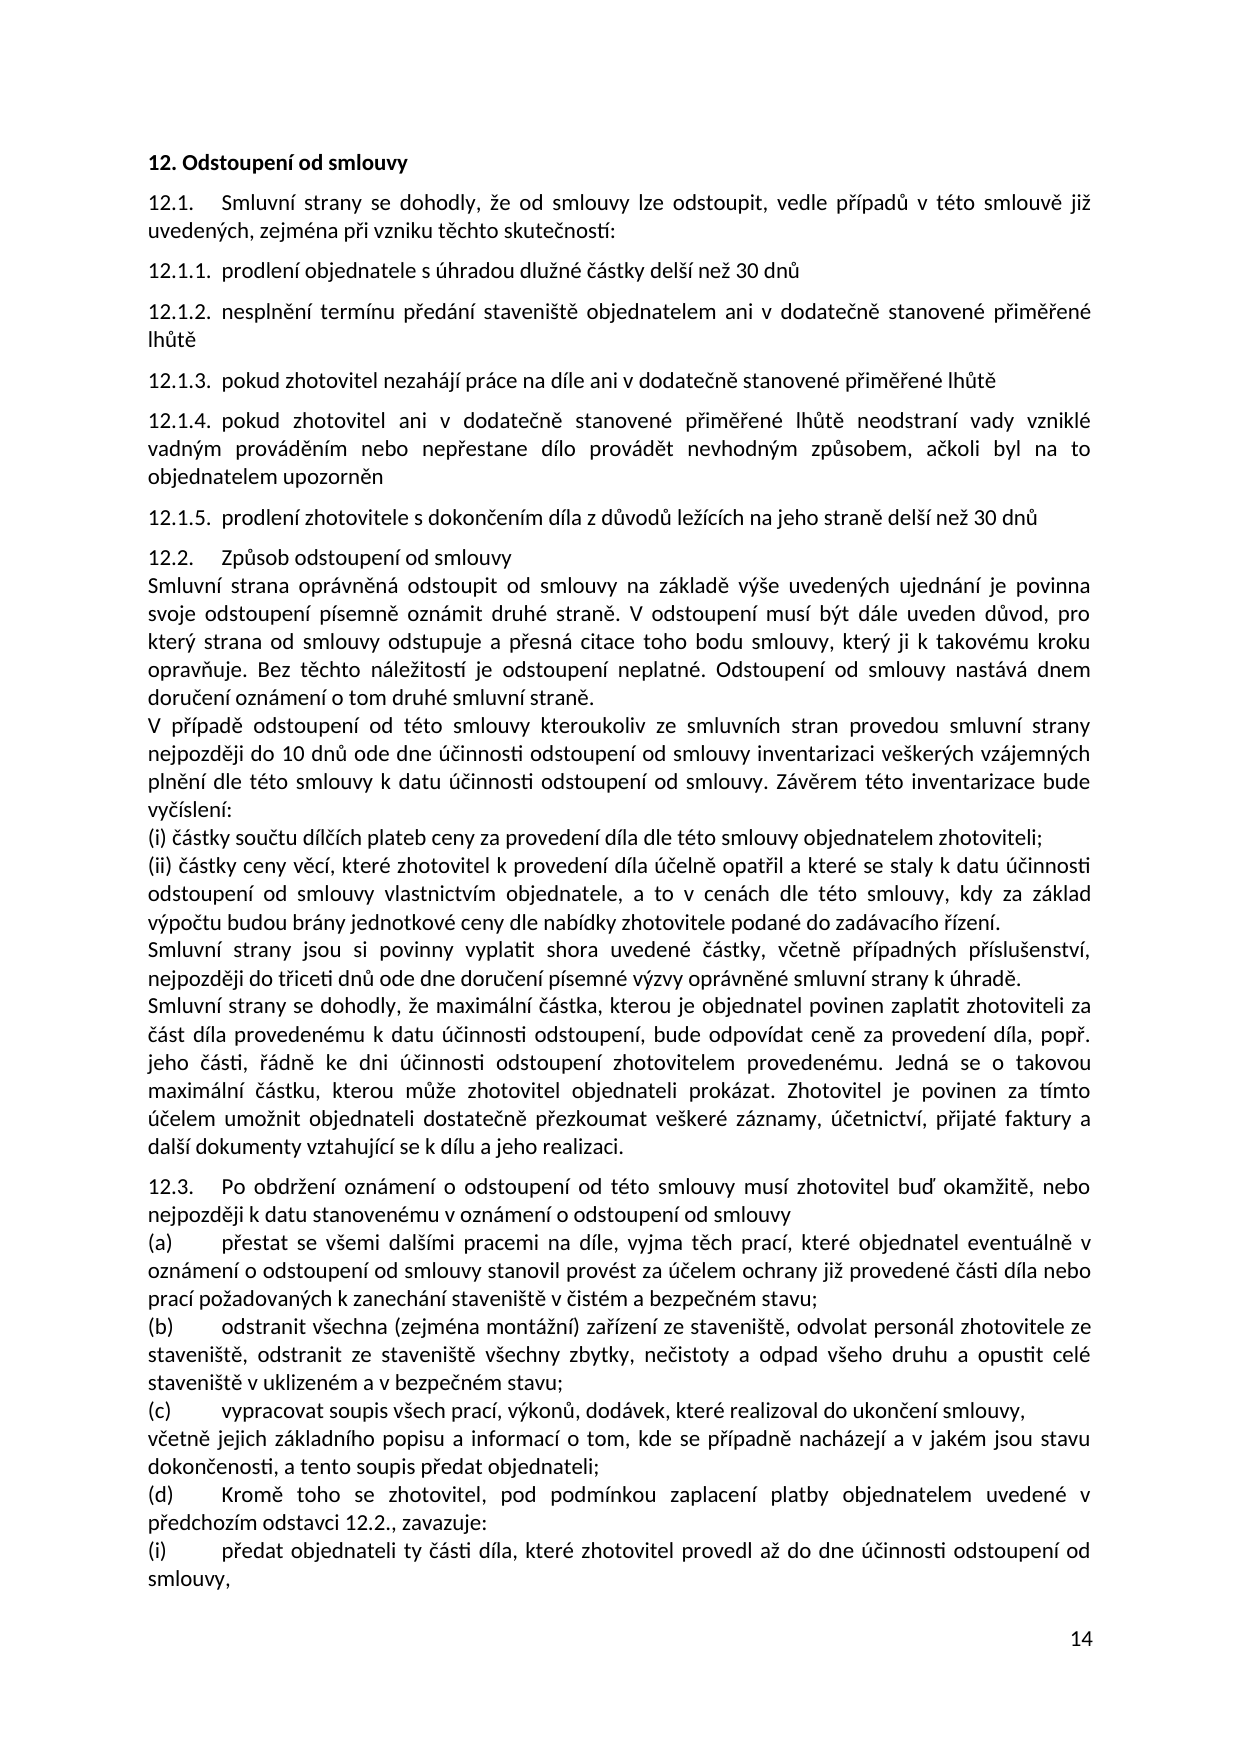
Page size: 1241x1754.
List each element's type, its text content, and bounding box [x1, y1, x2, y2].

text 12.1.2. nesplnění termínu předání staveniště objednatelem ani v dodatečně stanovené přiměřené lhůtě [148, 297, 1093, 353]
text (i) předat objednateli ty části díla, které zhotovitel provedl až do dne účinnosti odstoupení od smlouvy, [148, 1537, 1093, 1593]
text (b) odstranit všechna (zejména montážní) zařízení ze staveniště, odvolat personál zhotovitele ze staveniště, odstranit ze staveniště všechny zbytky, nečistoty a odpad všeho druhu a opustit celé staveniště v uklizeném a v bezpečném stavu; [148, 1312, 1093, 1396]
text 12. Odstoupení od smlouvy [148, 148, 1093, 176]
text (d) Kromě toho se zhotovitel, pod podmínkou zaplacení platby objednatelem uvedené v předchozím odstavci 12.2., zavazuje: [148, 1481, 1093, 1537]
text 12.1.5. prodlení zhotovitele s dokončením díla z důvodů ležících na jeho straně delší než 30 dnů [148, 503, 1093, 531]
text V případě odstoupení od této smlouvy kteroukoliv ze smluvních stran provedou smluvní strany nejpozději do 10 dnů ode dne účinnosti odstoupení od smlouvy inventarizaci veškerých vzájemných plnění dle této smlouvy k datu účinnosti odstoupení od smlouvy. Závěrem této inventarizace bude vyčíslení: [148, 711, 1093, 823]
text (a) přestat se všemi dalšími pracemi na díle, vyjma těch prací, které objednatel eventuálně v oznámení o odstoupení od smlouvy stanovil provést za účelem ochrany již provedené části díla nebo prací požadovaných k zanechání staveniště v čistém a bezpečném stavu; [148, 1228, 1093, 1312]
text včetně jejich základního popisu a informací o tom, kde se případně nacházejí a v jakém jsou stavu dokončenosti, a tento soupis předat objednateli; [148, 1424, 1093, 1481]
text Smluvní strany se dohodly, že maximální částka, kterou je objednatel povinen zaplatit zhotoviteli za část díla provedenému k datu účinnosti odstoupení, bude odpovídat ceně za provedení díla, popř. jeho části, řádně ke dni účinnosti odstoupení zhotovitelem provedenému. Jedná se o takovou maximální částku, kterou může zhotovitel objednateli prokázat. Zhotovitel je povinen za tímto účelem umožnit objednateli dostatečně přezkoumat veškeré záznamy, účetnictví, přijaté faktury a další dokumenty vztahující se k dílu a jeho realizaci. [148, 992, 1093, 1160]
text 12.1. Smluvní strany se dohodly, že od smlouvy lze odstoupit, vedle případů v této smlouvě již uvedených, zejména při vzniku těchto skutečností: [148, 188, 1093, 244]
text 12.1.1. prodlení objednatele s úhradou dlužné částky delší než 30 dnů [148, 257, 1093, 285]
text Smluvní strany jsou si povinny vyplatit shora uvedené částky, včetně případných příslušenství, nejpozději do třiceti dnů ode dne doručení písemné výzvy oprávněné smluvní strany k úhradě. [148, 936, 1093, 992]
text (i) částky součtu dílčích plateb ceny za provedení díla dle této smlouvy objednatelem zhotoviteli; [148, 823, 1093, 852]
text (ii) částky ceny věcí, které zhotovitel k provedení díla účelně opatřil a které se staly k datu účinnosti odstoupení od smlouvy vlastnictvím objednatele, a to v cenách dle této smlouvy, kdy za základ výpočtu budou brány jednotkové ceny dle nabídky zhotovitele podané do zadávacího řízení. [148, 852, 1093, 936]
text (c) vypracovat soupis všech prací, výkonů, dodávek, které realizoval do ukončení smlouvy, [148, 1396, 1093, 1424]
text 12.3. Po obdržení oznámení o odstoupení od této smlouvy musí zhotovitel buď okamžitě, nebo nejpozději k datu stanovenému v oznámení o odstoupení od smlouvy [148, 1172, 1093, 1228]
text 12.1.4. pokud zhotovitel ani v dodatečně stanovené přiměřené lhůtě neodstraní vady vzniklé vadným prováděním nebo nepřestane dílo provádět nevhodným způsobem, ačkoli byl na to objednatelem upozorněn [148, 406, 1093, 490]
text 12.2. Způsob odstoupení od smlouvy [148, 543, 1093, 571]
text 12.1.3. pokud zhotovitel nezahájí práce na díle ani v dodatečně stanovené přiměřené lhůtě [148, 366, 1093, 394]
text Smluvní strana oprávněná odstoupit od smlouvy na základě výše uvedených ujednání je povinna svoje odstoupení písemně oznámit druhé straně. V odstoupení musí být dále uveden důvod, pro který strana od smlouvy odstupuje a přesná citace toho bodu smlouvy, který ji k takovému kroku opravňuje. Bez těchto náležitostí je odstoupení neplatné. Odstoupení od smlouvy nastává dnem doručení oznámení o tom druhé smluvní straně. [148, 571, 1093, 711]
